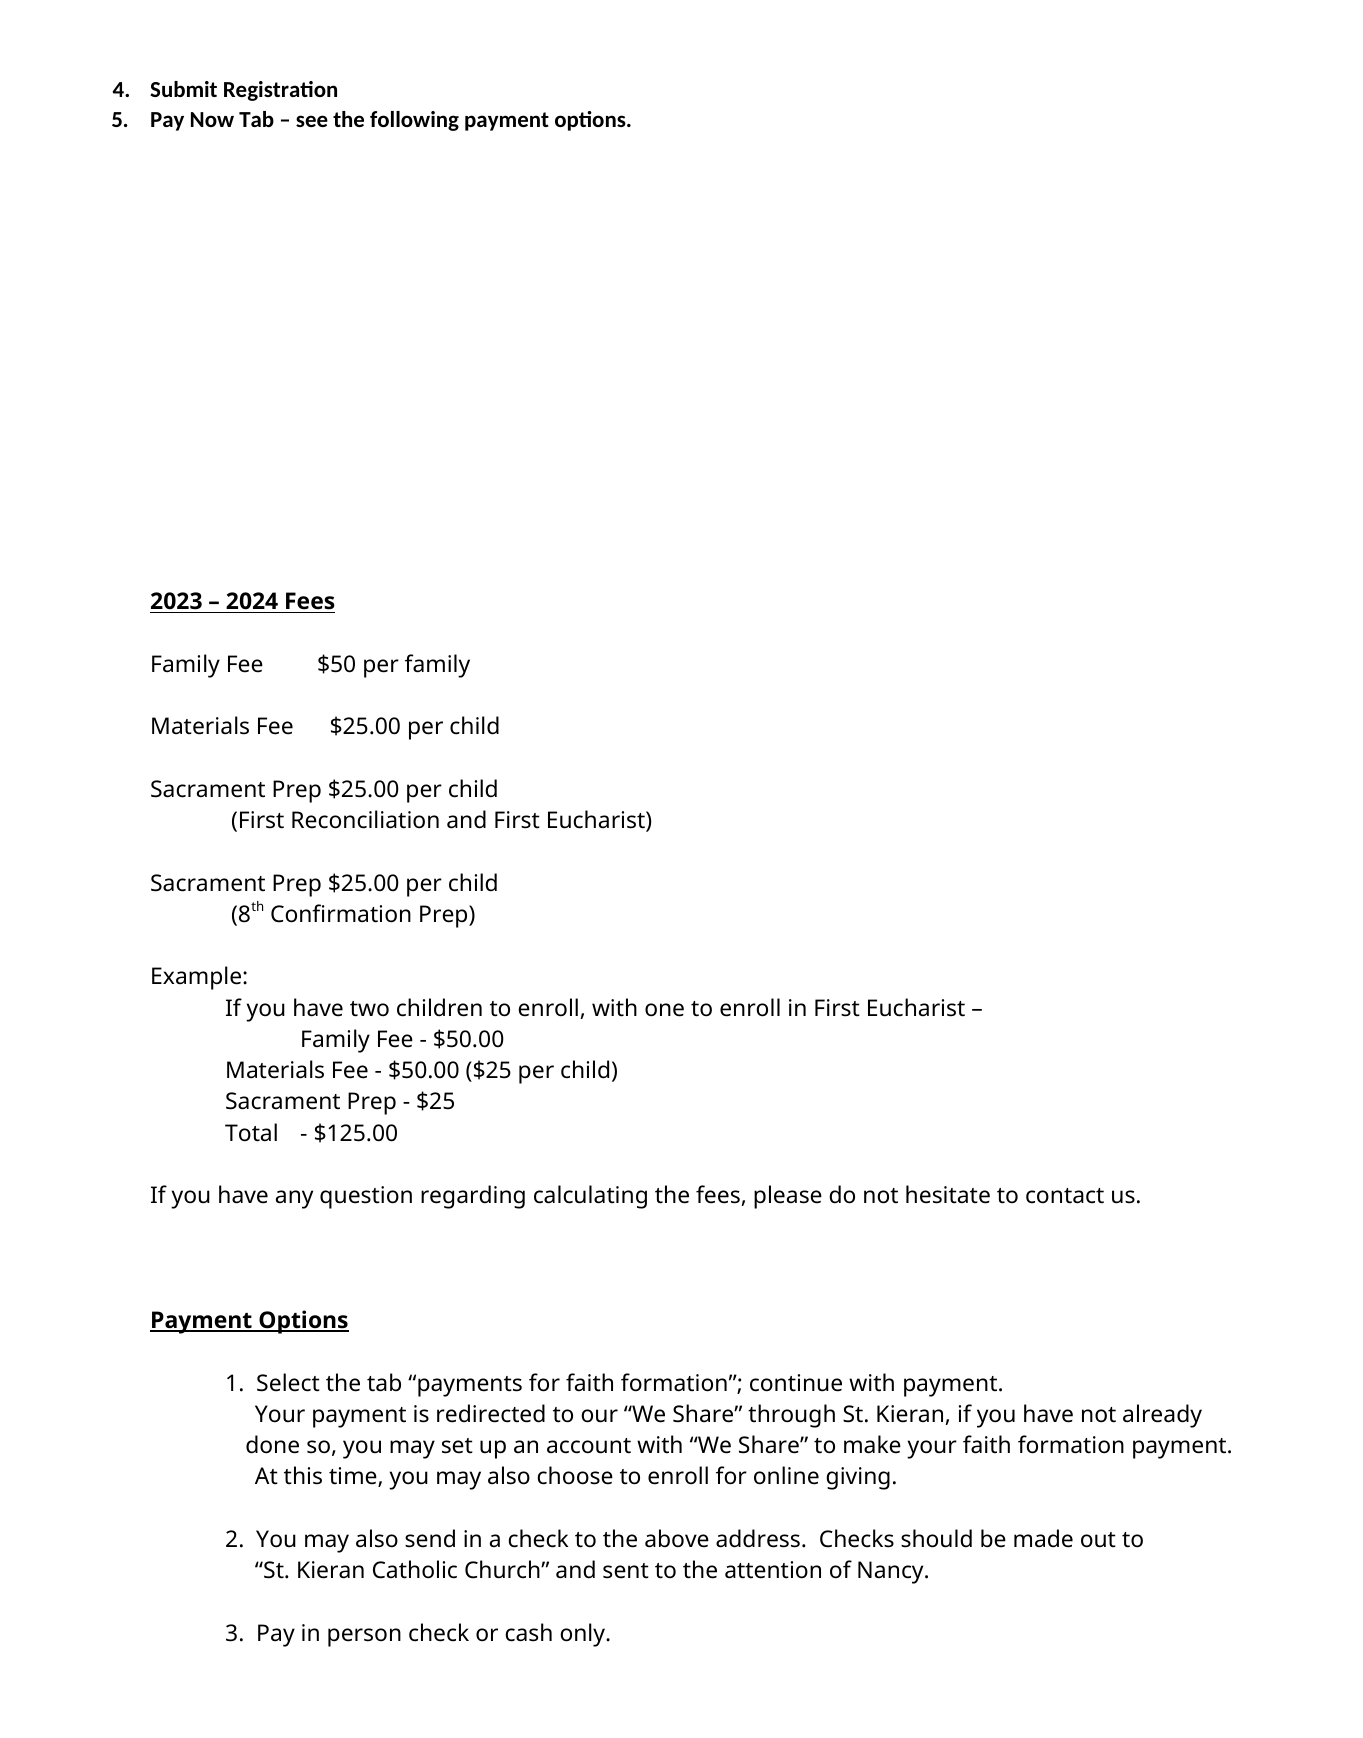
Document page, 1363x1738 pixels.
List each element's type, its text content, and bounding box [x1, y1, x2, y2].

text Sacrament Prep - $25 [86, 1085, 1287, 1116]
text Payment Options [86, 1304, 1287, 1335]
text Family Fee $50 per family [86, 648, 1287, 679]
text Total - $125.00 [86, 1116, 1287, 1148]
list 1. Select the tab “payments for faith formation”; continue with payment. [150, 1366, 1287, 1398]
text Example: [86, 960, 1287, 991]
text If you have two children to enroll, with one to enroll in First Eucharist – [86, 991, 1287, 1023]
text (First Reconciliation and First Eucharist) [86, 804, 1287, 835]
list Your payment is redirected to our “We Share” through St. Kieran, if you have not already [150, 1398, 1287, 1429]
list At this time, you may also choose to enroll for online giving. [150, 1460, 1287, 1491]
list Submit Registration [112, 75, 1287, 103]
text Materials Fee $25.00 per child [86, 710, 1287, 741]
list done so, you may set up an account with “We Share” to make your faith formation payment. [150, 1429, 1287, 1460]
text If you have any question regarding calculating the fees, please do not hesitate to contact us. [86, 1179, 1287, 1210]
text Materials Fee - $50.00 ($25 per child) [86, 1054, 1287, 1085]
text (8th Confirmation Prep) [86, 898, 1287, 929]
text Sacrament Prep $25.00 per child [86, 773, 1287, 804]
text Sacrament Prep $25.00 per child [86, 866, 1287, 898]
text 5. Pay Now Tab – see the following payment options. [75, 106, 1287, 133]
list 2. You may also send in a check to the above address. Checks should be made out to [150, 1523, 1287, 1554]
list “St. Kieran Catholic Church” and sent to the attention of Nancy. [150, 1554, 1287, 1585]
text 2023 – 2024 Fees [86, 585, 1287, 616]
list 3. Pay in person check or cash only. [150, 1616, 1287, 1648]
text Family Fee - $50.00 [86, 1023, 1287, 1054]
